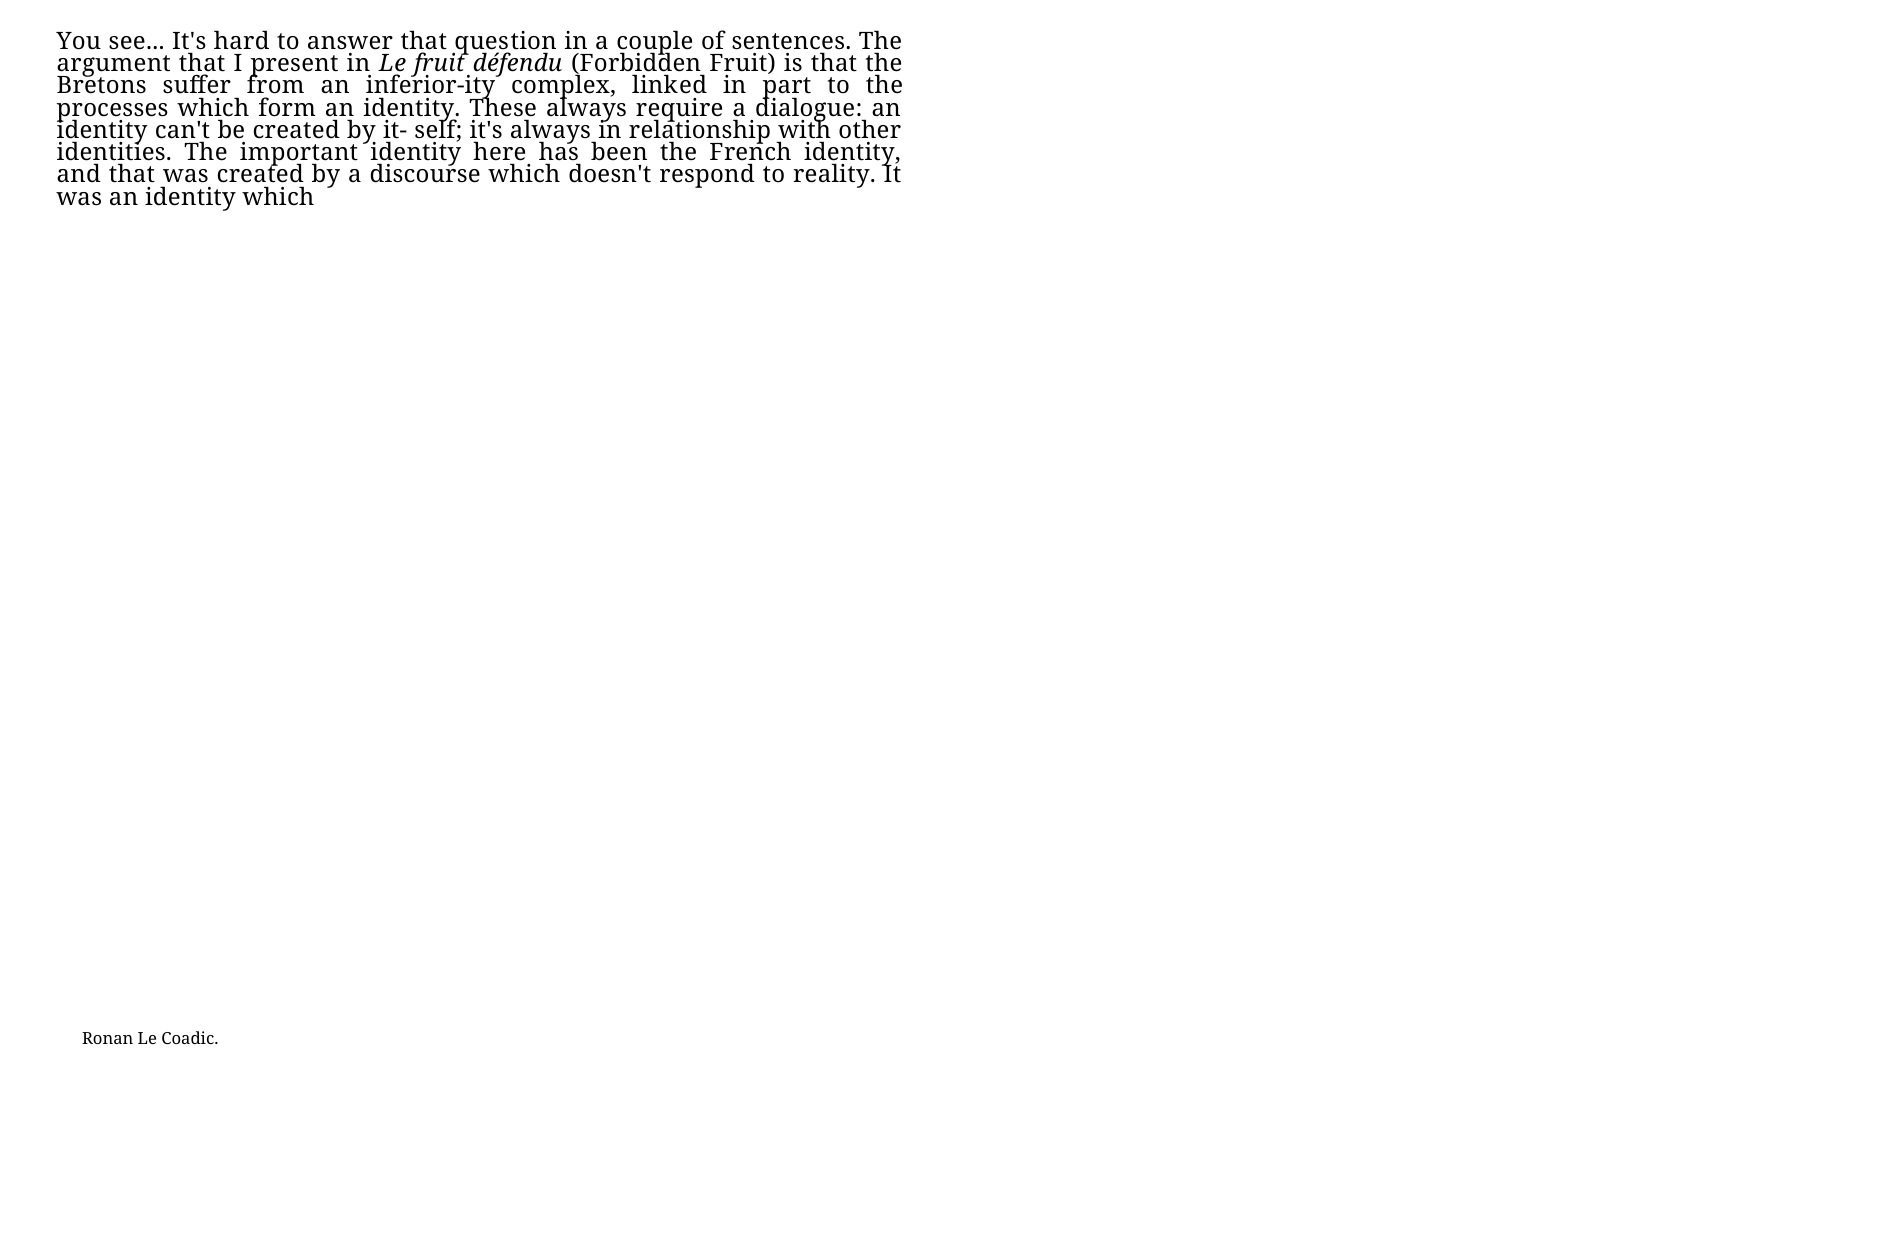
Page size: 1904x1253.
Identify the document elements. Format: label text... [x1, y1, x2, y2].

text You see... It's hard to answer that question in a couple of sentences. The argument that I present in Le fruit défendu (Forbidden Fruit) is that the Bretons suffer from an inferior-ity complex, linked in part to the processes which form an identity. These always require a dialogue: an identity can't be created by it- self; it's always in relationship with other identities. The important identity here has been the French identity, and that was created by a discourse which doesn't respond to reality. It was an identity which [56, 31, 903, 209]
